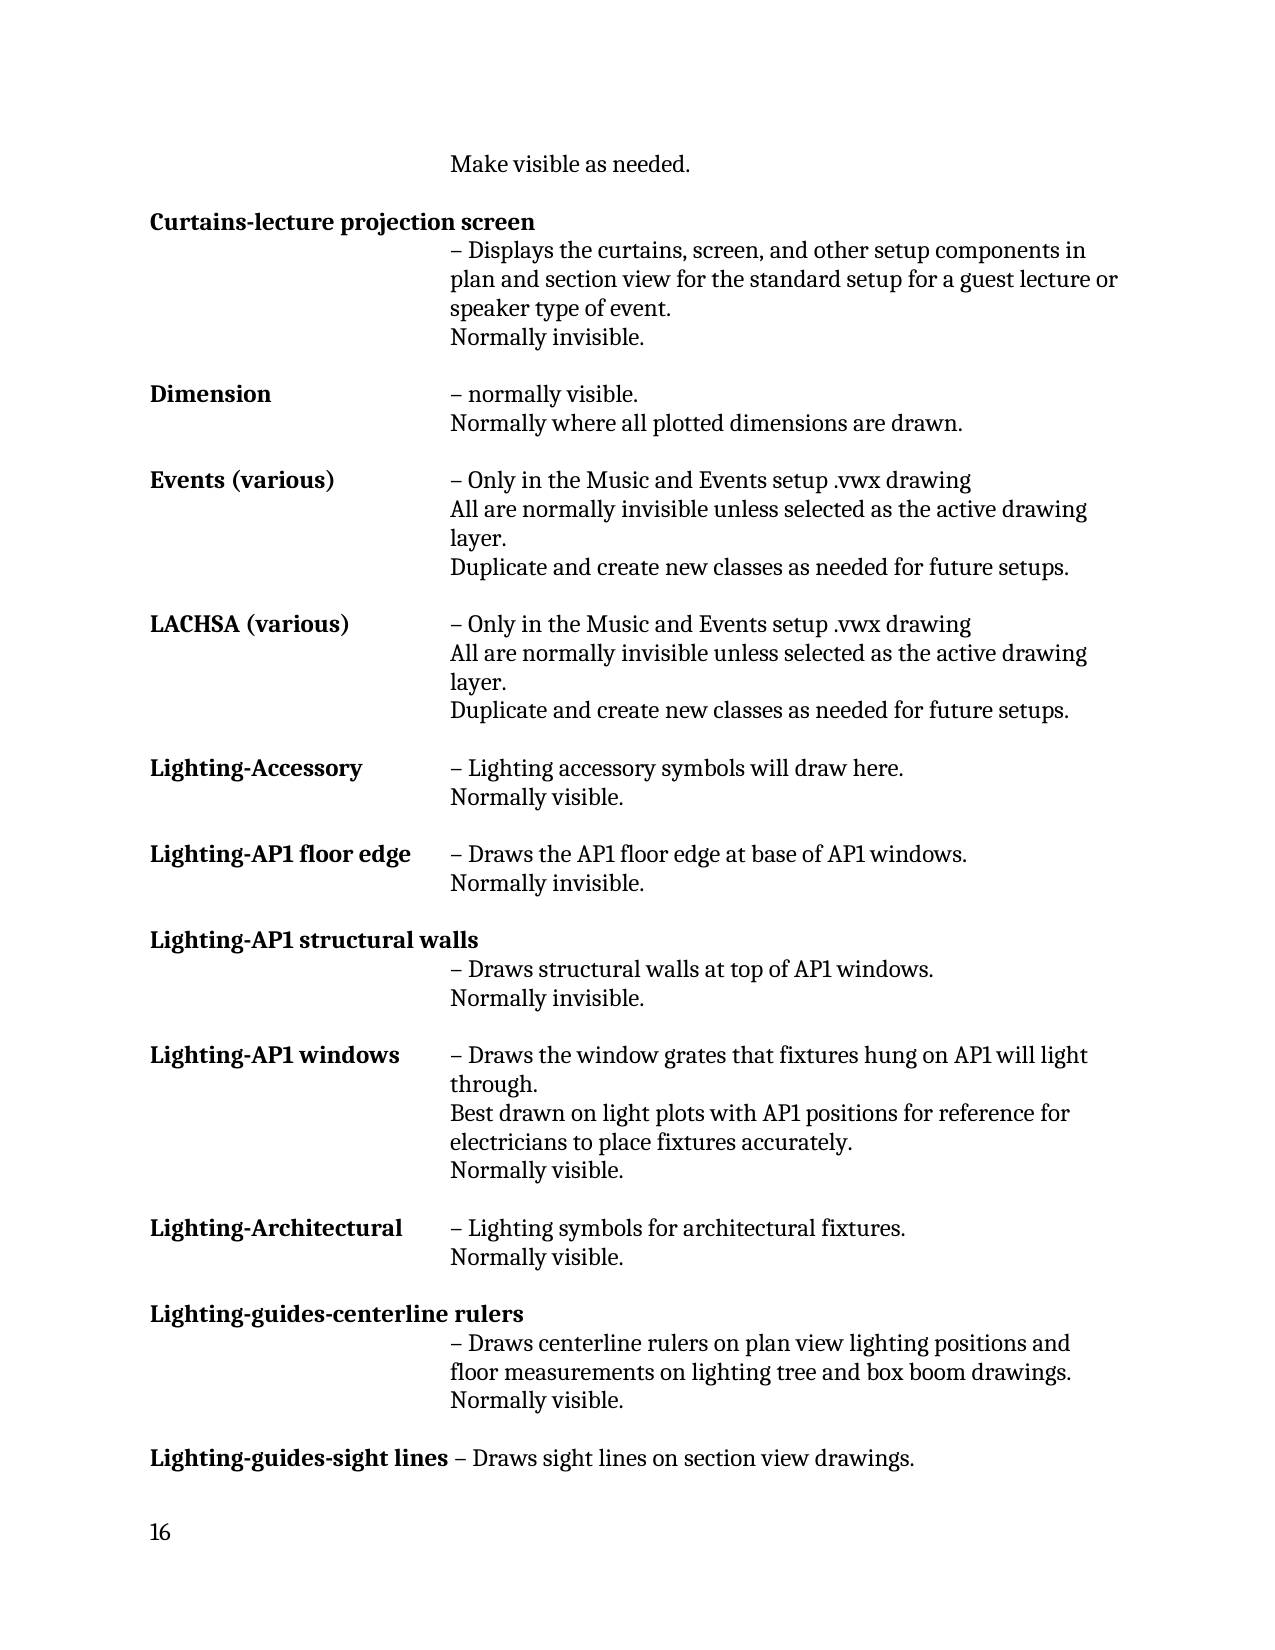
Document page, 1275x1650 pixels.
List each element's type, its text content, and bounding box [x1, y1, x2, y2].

text All are normally invisible unless selected as the active drawing layer. [150, 639, 1125, 696]
text Make visible as needed. [150, 150, 1125, 179]
text LACHSA (various) – Only in the Music and Events setup .vwx drawing [150, 610, 1125, 639]
text Normally invisible. [150, 322, 1125, 351]
text Normally invisible. [150, 869, 1125, 897]
text Normally where all plotted dimensions are drawn. [150, 409, 1125, 437]
text Duplicate and create new classes as needed for future setups. [150, 696, 1125, 725]
text Lighting-AP1 floor edge – Draws the AP1 floor edge at base of AP1 windows. [150, 840, 1125, 869]
text All are normally invisible unless selected as the active drawing layer. [150, 495, 1125, 552]
text Lighting-guides-sight lines – Draws sight lines on section view drawings. [150, 1444, 1125, 1472]
text Normally visible. [150, 782, 1125, 811]
text Lighting-AP1 windows – Draws the window grates that fixtures hung on AP1 will light through. [150, 1041, 1125, 1099]
text Duplicate and create new classes as needed for future setups. [150, 552, 1125, 581]
text Curtains-lecture projection screen [150, 207, 1125, 236]
text Events (various) – Only in the Music and Events setup .vwx drawing [150, 466, 1125, 495]
text Normally visible. [150, 1156, 1125, 1185]
text Lighting-guides-centerline rulers [150, 1300, 1125, 1329]
text Dimension – normally visible. [150, 380, 1125, 409]
text Normally visible. [150, 1386, 1125, 1415]
text Best drawn on light plots with AP1 positions for reference for electricians to place fixtures accurately. [150, 1099, 1125, 1156]
text Normally invisible. [150, 984, 1125, 1012]
text – Displays the curtains, screen, and other setup components in plan and section view for the standard setup for a guest lecture or speaker type of event. [150, 236, 1125, 322]
text Normally visible. [150, 1242, 1125, 1271]
text Lighting-Architectural – Lighting symbols for architectural fixtures. [150, 1214, 1125, 1242]
text Lighting-Accessory – Lighting accessory symbols will draw here. [150, 754, 1125, 782]
text – Draws centerline rulers on plan view lighting positions and floor measurements on lighting tree and box boom drawings. [150, 1329, 1125, 1386]
text Lighting-AP1 structural walls [150, 926, 1125, 955]
text – Draws structural walls at top of AP1 windows. [150, 955, 1125, 984]
